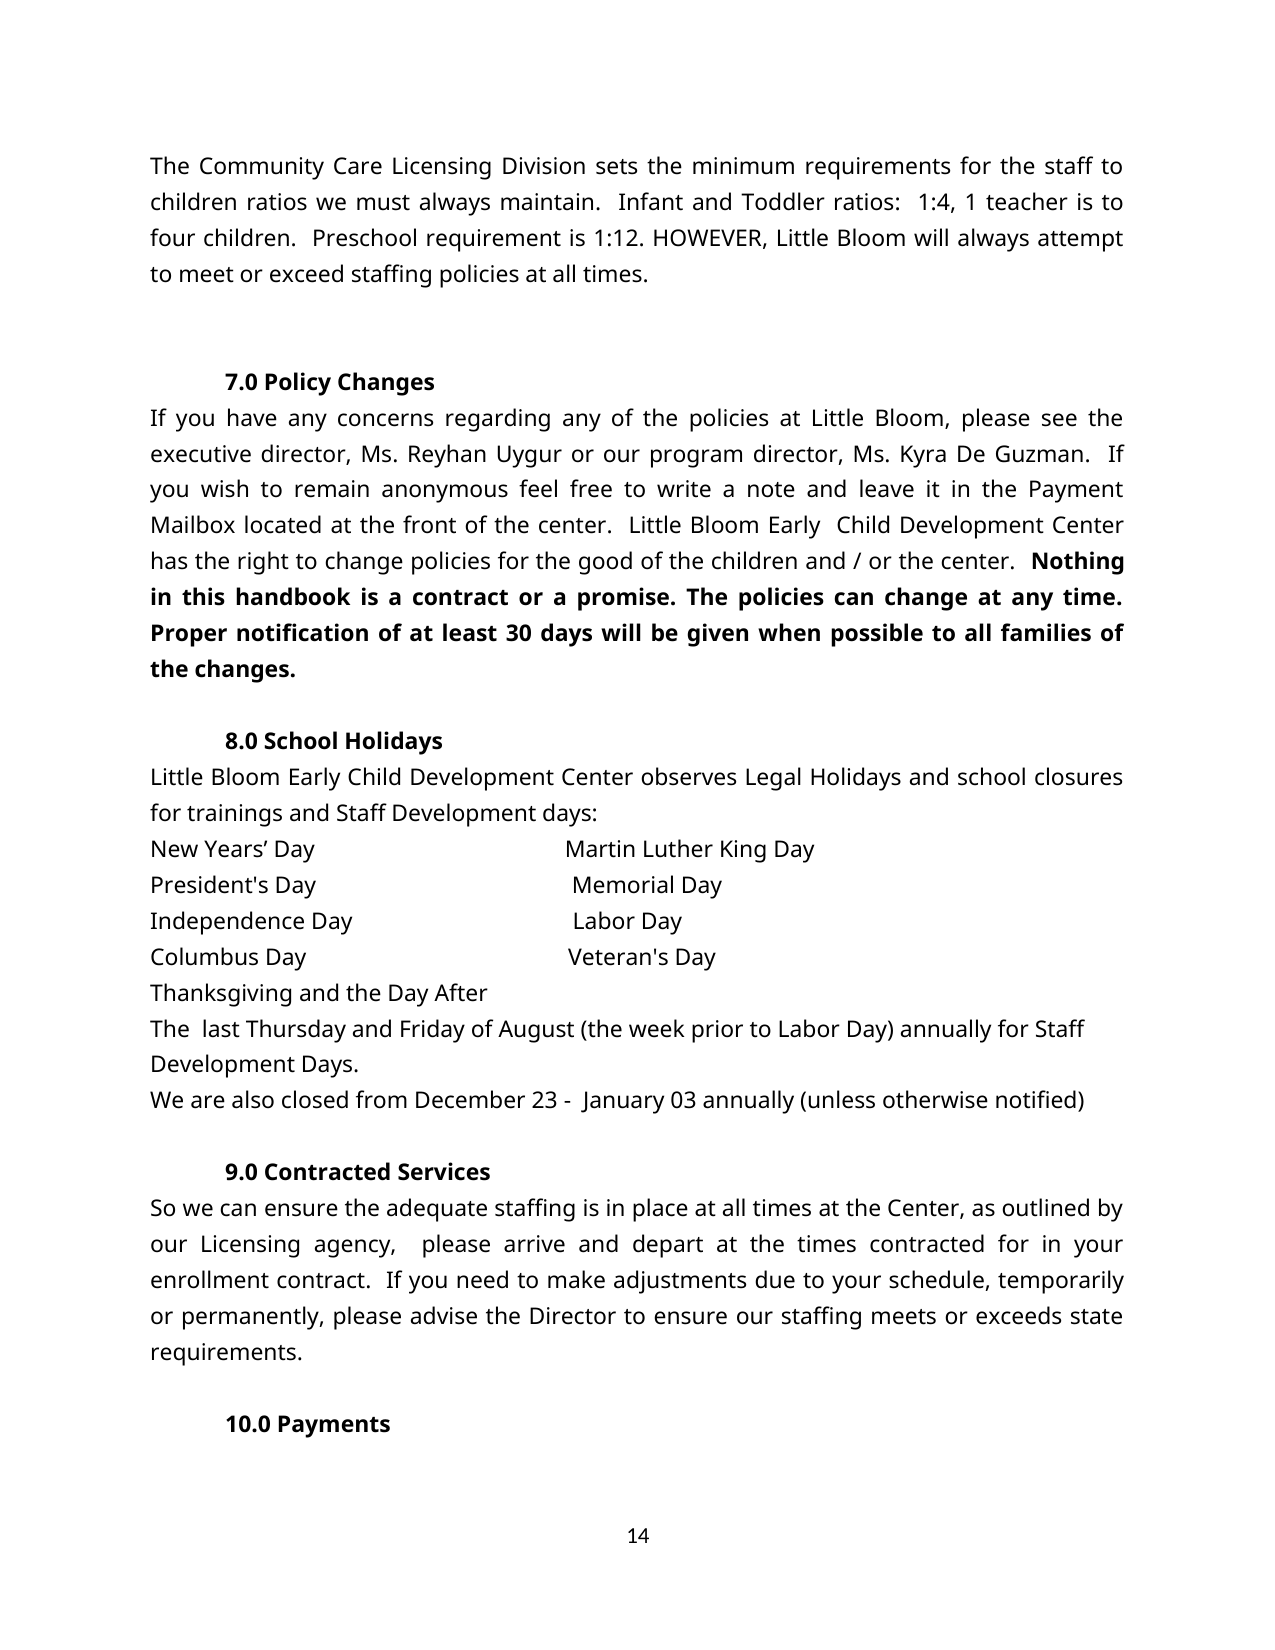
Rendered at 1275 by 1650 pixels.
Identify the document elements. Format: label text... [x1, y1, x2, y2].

text New Years’ Day Martin Luther King Day [150, 833, 1125, 864]
text Independence Day Labor Day [150, 905, 1125, 936]
text Little Bloom Early Child Development Center observes Legal Holidays and school closures for trainings and Staff Development days: [150, 761, 1125, 828]
text The last Thursday and Friday of August (the week prior to Labor Day) annually for Staff Development Days. [150, 1012, 1125, 1080]
text We are also closed from December 23 - January 03 annually (unless otherwise notified) [150, 1084, 1125, 1116]
text President's Day Memorial Day [150, 869, 1125, 900]
text If you have any concerns regarding any of the policies at Little Bloom, please see the executive director, Ms. Reyhan Uygur or our program director, Ms. Kyra De Guzman. If you wish to remain anonymous feel free to write a note and leave it in the Payment Mailbox located at the front of the center. Little Bloom Early Child Development Center has the right to change policies for the good of the children and / or the center. Nothing in this handbook is a contract or a promise. The policies can change at any time. Proper notification of at least 30 days will be given when possible to all families of the changes. [150, 402, 1125, 684]
text 7.0 Policy Changes [150, 366, 1125, 397]
text 9.0 Contracted Services [150, 1156, 1125, 1187]
text 8.0 School Holidays [150, 725, 1125, 756]
text The Community Care Licensing Division sets the minimum requirements for the staff to children ratios we must always maintain. Infant and Toddler ratios: 1:4, 1 teacher is to four children. Preschool requirement is 1:12. HOWEVER, Little Bloom will always attempt to meet or exceed staffing policies at all times. [150, 150, 1125, 289]
text Columbus Day Veteran's Day [150, 941, 1125, 972]
text Thanksgiving and the Day After [150, 977, 1125, 1008]
text So we can ensure the adequate staffing is in place at all times at the Center, as outlined by our Licensing agency, please arrive and depart at the times contracted for in your enrollment contract. If you need to make adjustments due to your schedule, temporarily or permanently, please advise the Director to ensure our staffing meets or exceeds state requirements. [150, 1192, 1125, 1367]
text 10.0 Payments [150, 1408, 1125, 1439]
